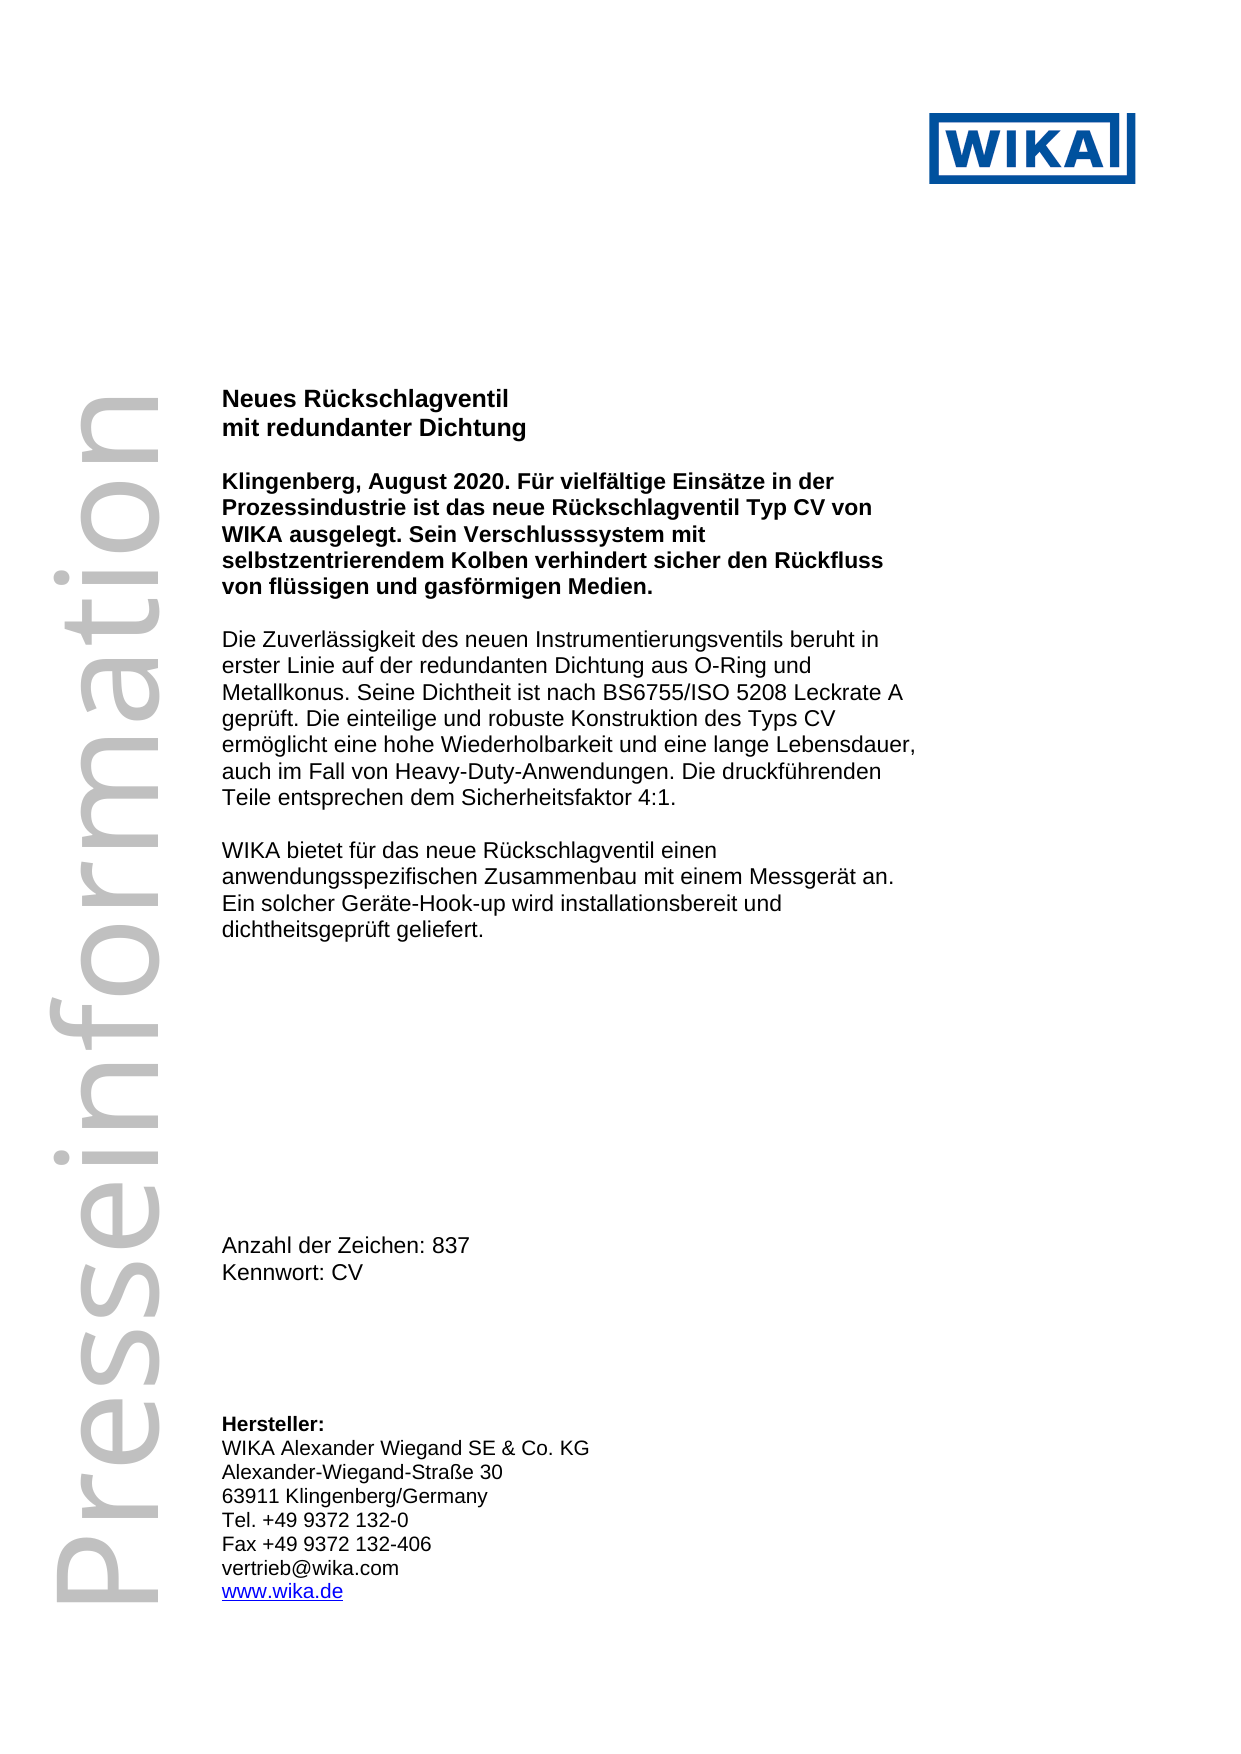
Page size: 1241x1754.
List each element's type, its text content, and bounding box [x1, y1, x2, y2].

text Neues Rückschlagventil mit redundanter Dichtung [222, 384, 930, 468]
text Hersteller: [222, 1412, 930, 1436]
text 63911 Klingenberg/Germany [222, 1483, 930, 1507]
text Klingenberg, August 2020. Für vielfältige Einsätze in der Prozessindustrie ist das neue Rückschlagventil Typ CV von WIKA ausgelegt. Sein Verschlusssystem mit selbstzentrierendem Kolben verhindert sicher den Rückfluss von flüssigen und gasförmigen Medien. [222, 468, 930, 599]
text Fax +49 9372 132-406 [222, 1531, 930, 1555]
text Alexander-Wiegand-Straße 30 [222, 1459, 930, 1483]
text WIKA bietet für das neue Rückschlagventil einen anwendungsspezifischen Zusammenbau mit einem Messgerät an. Ein solcher Geräte-Hook-up wird installationsbereit und dichtheitsgeprüft geliefert. [222, 837, 930, 942]
text Anzahl der Zeichen: 837 [222, 1232, 930, 1258]
text Kennwort: CV [222, 1258, 930, 1292]
text WIKA Alexander Wiegand SE & Co. KG [222, 1436, 930, 1459]
picture [929, 113, 1136, 184]
text www.wika.de [222, 1579, 930, 1603]
text vertrieb@wika.com [222, 1555, 930, 1579]
text Die Zuverlässigkeit des neuen Instrumentierungsventils beruht in erster Linie auf der redundanten Dichtung aus O-Ring und Metallkonus. Seine Dichtheit ist nach BS6755/ISO 5208 Leckrate A geprüft. Die einteilige und robuste Konstruktion des Typs CV ermöglicht eine hohe Wiederholbarkeit und eine lange Lebensdauer, auch im Fall von Heavy-Duty-Anwendungen. Die druckführenden Teile entsprechen dem Sicherheitsfaktor 4:1. [222, 626, 930, 810]
text Tel. +49 9372 132-0 [222, 1507, 930, 1531]
